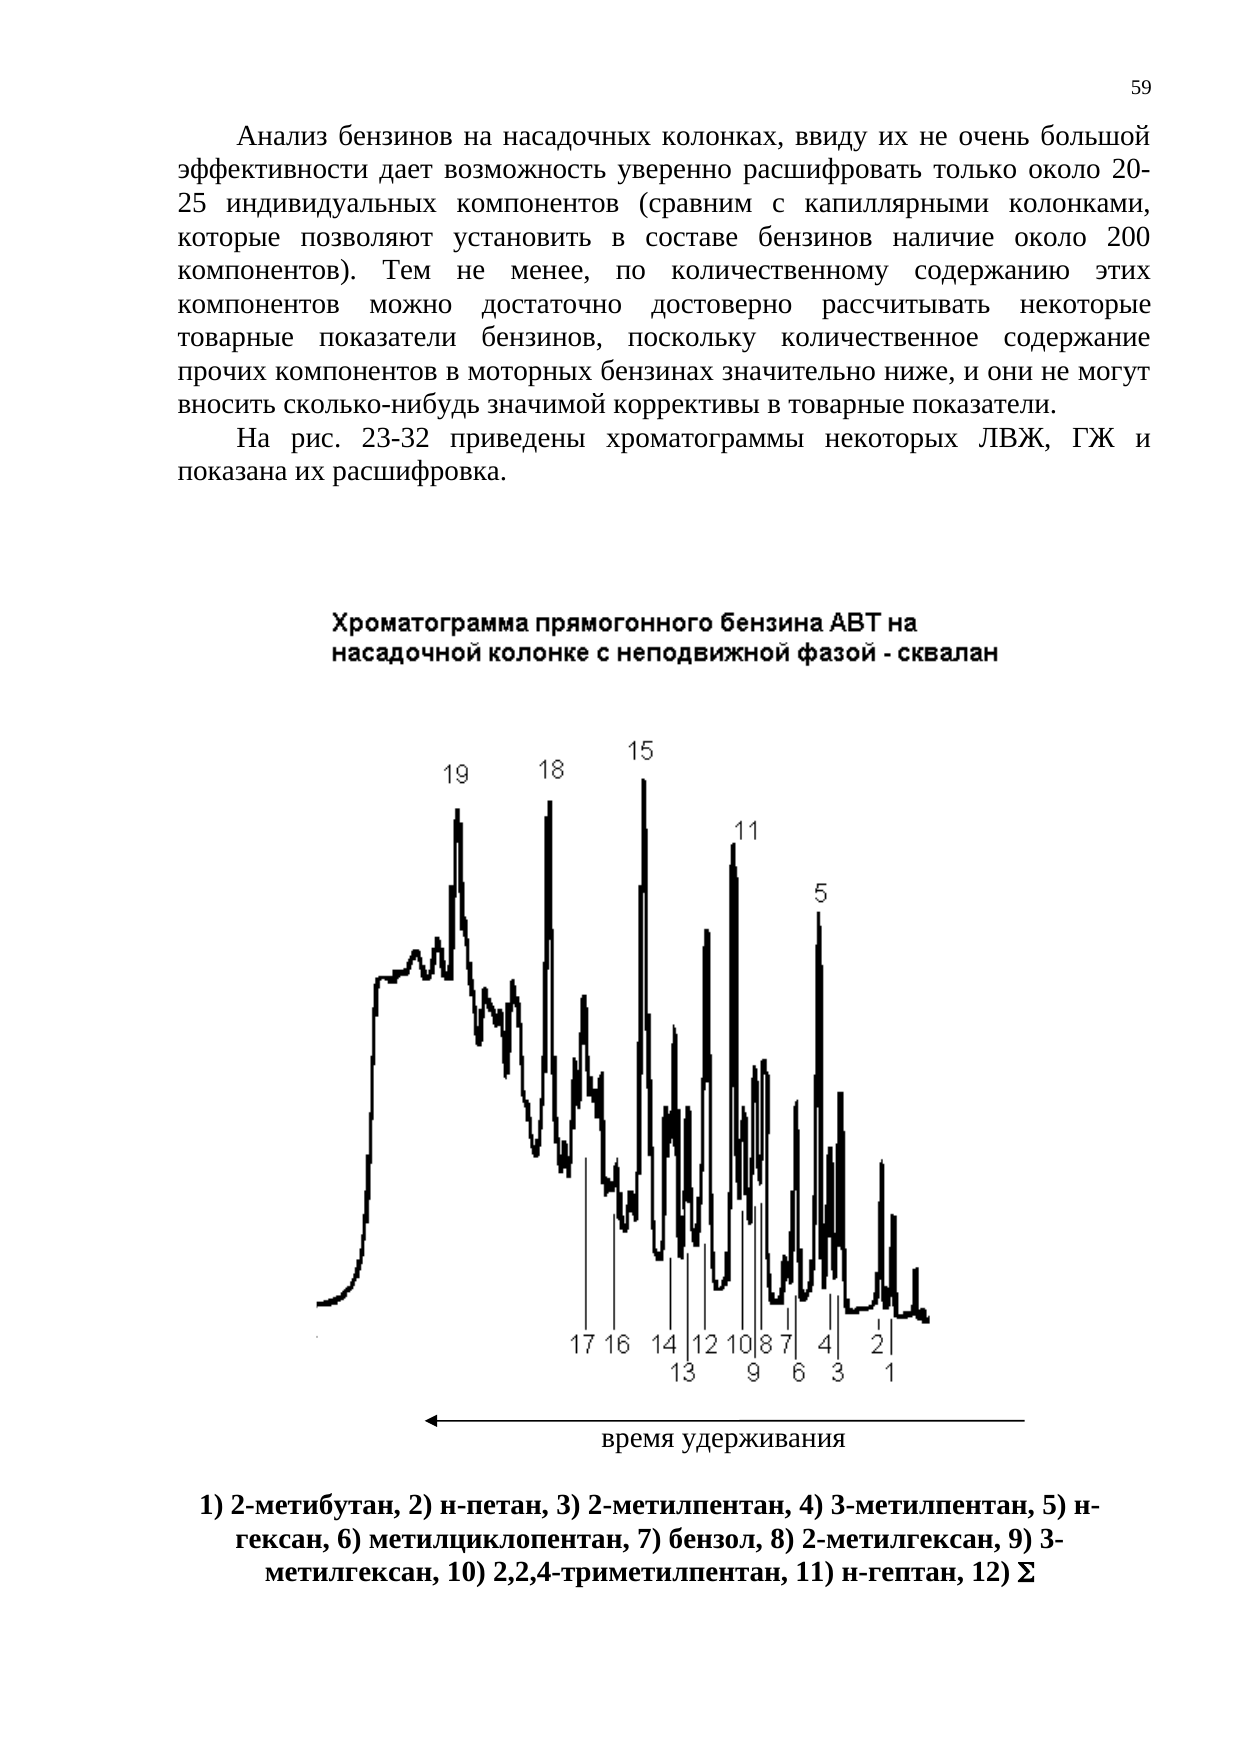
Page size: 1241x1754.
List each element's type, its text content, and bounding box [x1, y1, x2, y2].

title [177, 1487, 1122, 1588]
text Анализ бензинов на насадочных колонках, ввиду их не очень большой эффективности дает возможность уверенно расшифровать только около 20-25 индивидуальных компонентов (сравним с капиллярными колонками, которые позволяют установить в составе бензинов наличие около 200 компонентов). Тем не менее, по количественному содержанию этих компонентов можно достаточно достоверно рассчитывать некоторые товарные показатели бензинов, поскольку количественное содержание прочих компонентов в моторных бензинах значительно ниже, и они не могут вносить сколько-нибудь значимой коррективы в товарные показатели. [177, 118, 1152, 420]
text На рис. 23-32 приведены хроматограммы некоторых ЛВЖ, ГЖ и показана их расшифровка. [177, 420, 1152, 487]
text время удерживания [177, 1420, 1122, 1454]
picture [316, 487, 1013, 1421]
